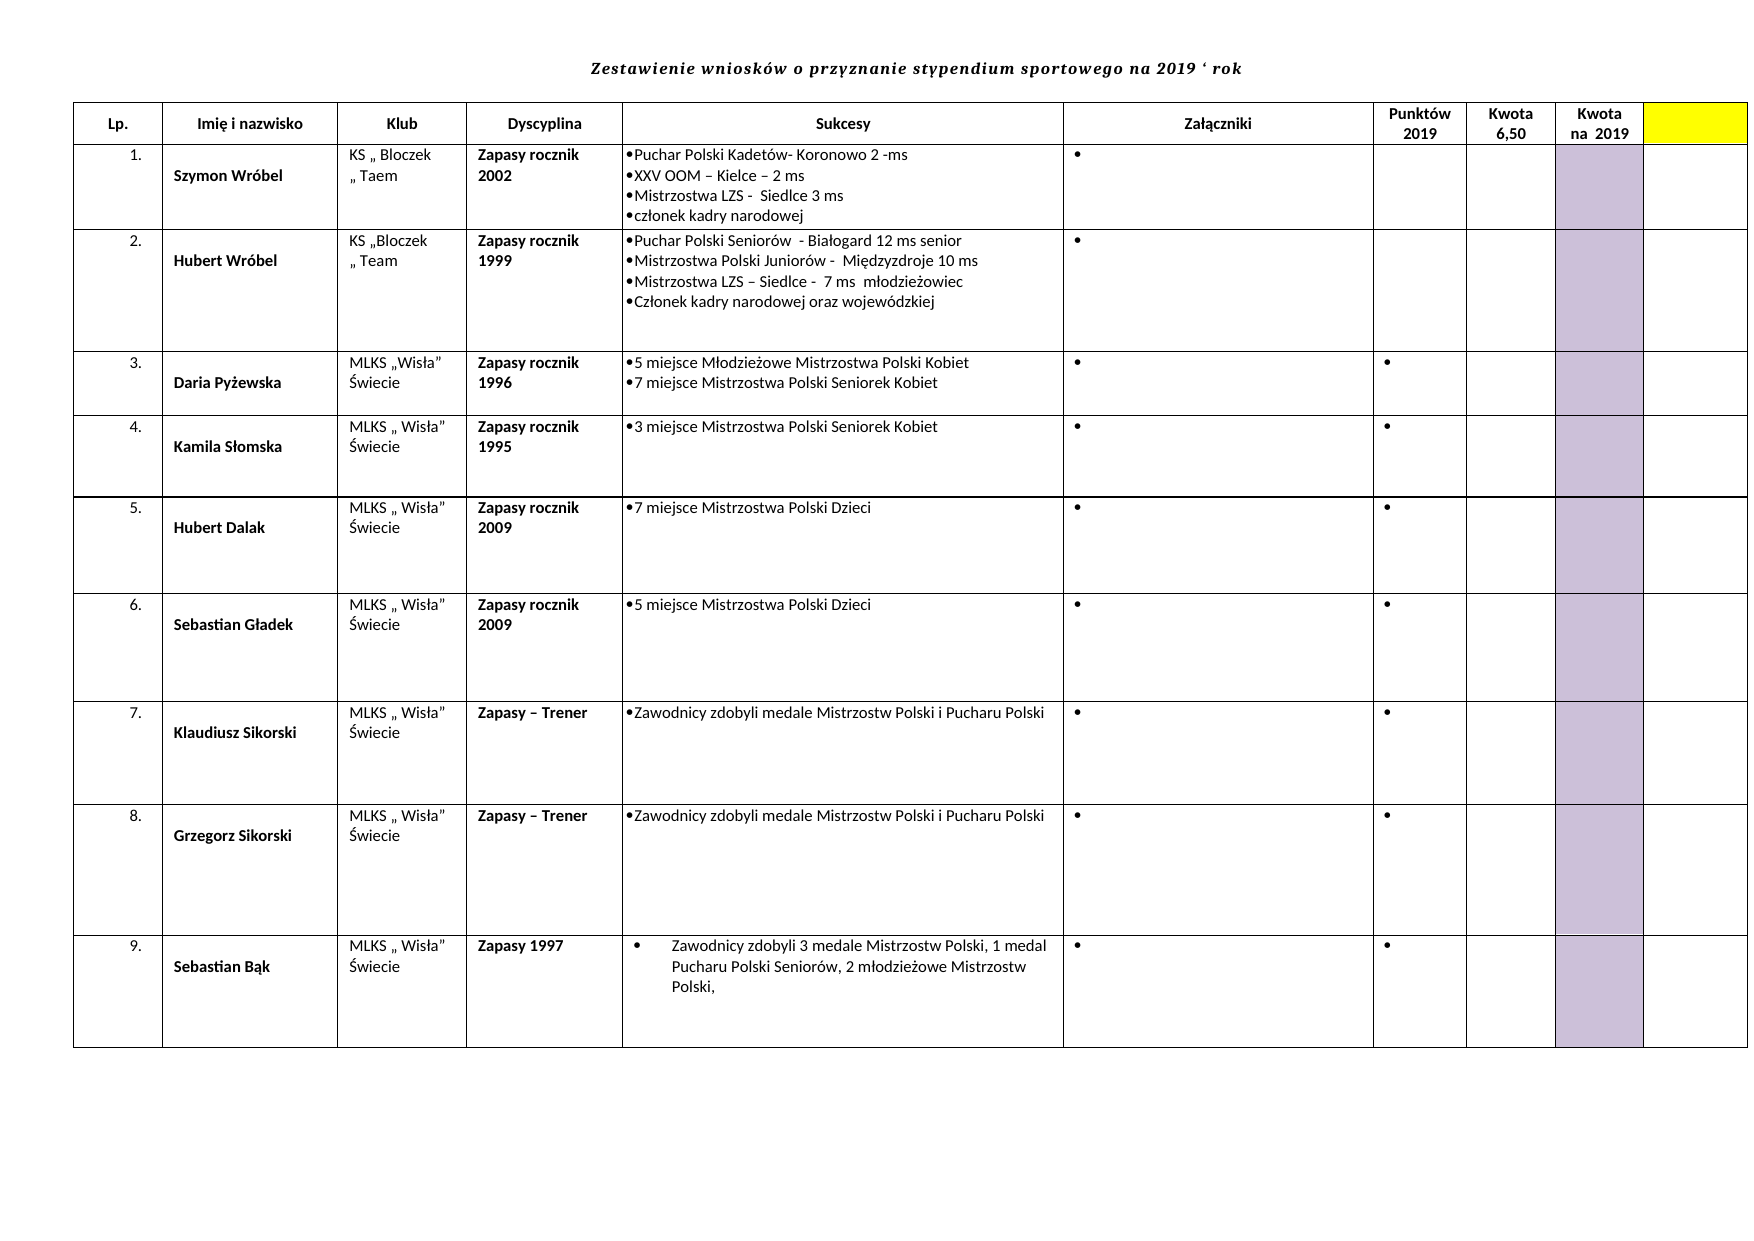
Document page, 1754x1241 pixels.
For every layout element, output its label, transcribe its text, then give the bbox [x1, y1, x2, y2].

table_cell [1556, 805, 1643, 934]
table_cell MLKS „ Wisła” Świecie [338, 805, 466, 934]
table_cell [74, 594, 162, 701]
table_cell [1644, 416, 1747, 496]
table_cell [1467, 594, 1555, 701]
table_cell [74, 805, 162, 934]
table_cell [1644, 498, 1747, 593]
table_cell [1556, 145, 1643, 229]
table_cell Zapasy rocznik 1996 [467, 352, 622, 415]
table_cell [1064, 594, 1373, 701]
table_cell [1467, 230, 1555, 351]
table_cell [74, 352, 162, 415]
table_cell [1064, 702, 1373, 804]
table_cell [1467, 145, 1555, 229]
table_header Klub [338, 103, 466, 143]
table_cell Zapasy rocznik 1995 [467, 416, 622, 496]
table_cell [1374, 702, 1466, 804]
table_cell [1467, 936, 1555, 1047]
table_cell [1064, 352, 1373, 415]
table_cell Kamila Słomska [163, 416, 337, 496]
table_cell [1556, 352, 1643, 415]
table_cell [1374, 230, 1466, 351]
table_header Kwota 6,50 [1467, 103, 1555, 143]
table_cell [1374, 936, 1466, 1047]
table_cell [1467, 416, 1555, 496]
table_header Punktów 2019 [1374, 103, 1466, 143]
table_cell Daria Pyżewska [163, 352, 337, 415]
table_cell [1556, 498, 1643, 593]
table_header Lp. [74, 103, 162, 143]
table_cell [1644, 702, 1747, 804]
table_cell [1644, 936, 1747, 1047]
table_cell MLKS „ Wisła” Świecie [338, 498, 466, 593]
table_cell [1374, 145, 1466, 229]
table_cell [1467, 352, 1555, 415]
table_cell Zawodnicy zdobyli 3 medale Mistrzostw Polski, 1 medal Pucharu Polski Seniorów, 2 młodzieżowe Mistrzostw Polski, [623, 936, 1063, 1047]
table_cell [1644, 352, 1747, 415]
table_cell Szymon Wróbel [163, 145, 337, 229]
table_cell [1556, 416, 1643, 496]
table_cell [1064, 498, 1373, 593]
table_cell Zapasy rocznik 2009 [467, 498, 622, 593]
table_header Załączniki [1064, 103, 1373, 143]
table_header Imię i nazwisko [163, 103, 337, 143]
table_cell [1064, 936, 1373, 1047]
table_cell Zawodnicy zdobyli medale Mistrzostw Polski i Pucharu Polski [623, 702, 1063, 804]
table_cell Zapasy rocznik 2002 [467, 145, 622, 229]
table_cell Hubert Dalak [163, 498, 337, 593]
table_cell [1644, 145, 1747, 229]
table_cell Sebastian Bąk [163, 936, 337, 1047]
table_cell [1644, 594, 1747, 701]
table_cell [1064, 416, 1373, 496]
subtitle Zestawienie wniosków o przyznanie stypendium sportowego na 2019 ‘ rok [103, 59, 1724, 78]
table_cell Zapasy 1997 [467, 936, 622, 1047]
table_cell Puchar Polski Seniorów - Białogard 12 ms senior Mistrzostwa Polski Juniorów - Międzyzdroje 10 ms Mistrzostwa LZS – Siedlce - 7 ms młodzieżowiec Członek kadry narodowej oraz wojewódzkiej [623, 230, 1063, 351]
table_cell KS „Bloczek „ Team [338, 230, 466, 351]
table_cell [1644, 805, 1747, 934]
table_cell [74, 702, 162, 804]
table_cell [1374, 805, 1466, 934]
table_cell [1556, 230, 1643, 351]
table_cell Zapasy – Trener [467, 702, 622, 804]
table_cell MLKS „Wisła” Świecie [338, 352, 466, 415]
table_cell [1374, 498, 1466, 593]
table_cell Grzegorz Sikorski [163, 805, 337, 934]
table_cell [1467, 702, 1555, 804]
table_cell Klaudiusz Sikorski [163, 702, 337, 804]
table_cell MLKS „ Wisła” Świecie [338, 594, 466, 701]
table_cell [338, 936, 466, 1047]
table_cell [74, 416, 162, 496]
table_cell [1556, 936, 1643, 1047]
table_cell Hubert Wróbel [163, 230, 337, 351]
table_cell Sebastian Gładek [163, 594, 337, 701]
table_cell [1644, 230, 1747, 351]
table_cell [1374, 416, 1466, 496]
table_cell Puchar Polski Kadetów- Koronowo 2 -ms XXV OOM – Kielce – 2 ms Mistrzostwa LZS - Siedlce 3 ms członek kadry narodowej [623, 145, 1063, 229]
table_cell [1064, 230, 1373, 351]
table_header [1644, 103, 1747, 143]
table_cell 7 miejsce Mistrzostwa Polski Dzieci [623, 498, 1063, 593]
table_header Sukcesy [623, 103, 1063, 143]
table_cell 5 miejsce Mistrzostwa Polski Dzieci [623, 594, 1063, 701]
table_cell [1064, 145, 1373, 229]
table_cell [1556, 702, 1643, 804]
table_cell [1467, 498, 1555, 593]
table_cell Zapasy rocznik 1999 [467, 230, 622, 351]
table_cell MLKS „ Wisła” Świecie [338, 416, 466, 496]
table_cell KS „ Bloczek „ Taem [338, 145, 466, 229]
table_cell [74, 498, 162, 593]
table_cell [1556, 594, 1643, 701]
table_cell Zapasy – Trener [467, 805, 622, 934]
table_cell Zapasy rocznik 2009 [467, 594, 622, 701]
table_cell MLKS „ Wisła” Świecie [338, 702, 466, 804]
table_cell [74, 230, 162, 351]
table_cell [1467, 805, 1555, 934]
table_cell [74, 936, 162, 1047]
table_header Dyscyplina [467, 103, 622, 143]
table_cell [1374, 594, 1466, 701]
table_cell 1. [74, 145, 162, 229]
table_cell 3 miejsce Mistrzostwa Polski Seniorek Kobiet [623, 416, 1063, 496]
table_header Kwota na 2019 [1556, 103, 1643, 143]
table_cell [1374, 352, 1466, 415]
table_cell 5 miejsce Młodzieżowe Mistrzostwa Polski Kobiet 7 miejsce Mistrzostwa Polski Seniorek Kobiet [623, 352, 1063, 415]
table_cell Zawodnicy zdobyli medale Mistrzostw Polski i Pucharu Polski [623, 805, 1063, 934]
table_cell [1064, 805, 1373, 934]
